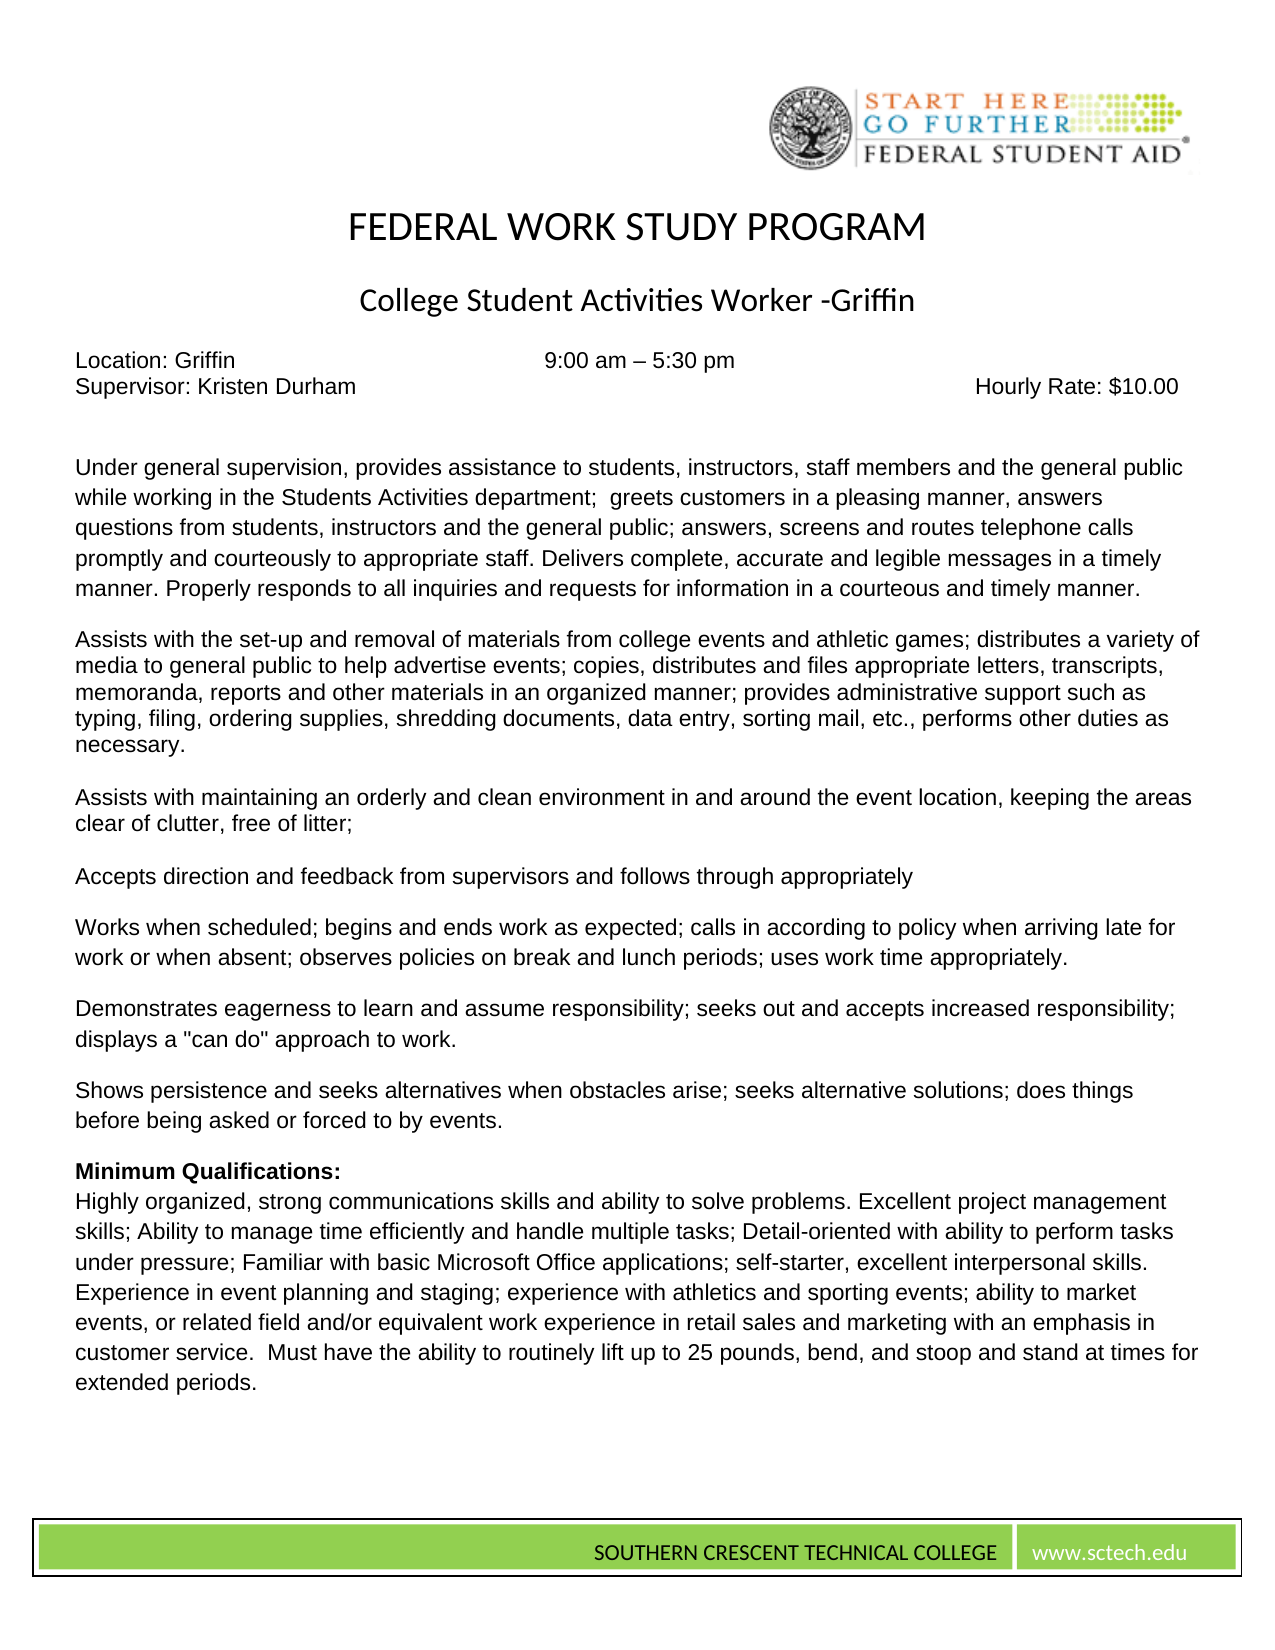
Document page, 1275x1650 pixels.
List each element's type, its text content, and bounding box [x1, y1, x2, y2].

text Shows persistence and seeks alternatives when obstacles arise; seeks alternative solutions; does things before being asked or forced to by events. [75, 1077, 1200, 1133]
text College Student Activities Worker -Griffin [75, 279, 1200, 320]
text Accepts direction and feedback from supervisors and follows through appropriately [75, 863, 1200, 889]
text Assists with maintaining an orderly and clean environment in and around the event location, keeping the areas clear of clutter, free of litter; [75, 784, 1200, 837]
text Works when scheduled; begins and ends work as expected; calls in according to policy when arriving late for work or when absent; observes policies on break and lunch periods; uses work time appropriately. [75, 914, 1200, 971]
text Location: Griffin 9:00 am – 5:30 pm [75, 347, 1200, 373]
text Demonstrates eagerness to learn and assume responsibility; seeks out and accepts increased responsibility; displays a "can do" approach to work. [75, 995, 1200, 1052]
text Assists with the set-up and removal of materials from college events and athletic games; distributes a variety of media to general public to help advertise events; copies, distributes and files appropriate letters, transcripts, memoranda, reports and other materials in an organized manner; provides administrative support such as typing, filing, ordering supplies, shredding documents, data entry, sorting mail, etc., performs other duties as necessary. [75, 626, 1200, 758]
text Minimum Qualifications: Highly organized, strong communications skills and ability to solve problems. Excellent project management skills; Ability to manage time efficiently and handle multiple tasks; Detail-oriented with ability to perform tasks under pressure; Familiar with basic Microsoft Office applications; self-starter, excellent interpersonal skills. Experience in event planning and staging; experience with athletics and sporting events; ability to market events, or related field and/or equivalent work experience in retail sales and marketing with an emphasis in customer service. Must have the ability to routinely lift up to 25 pounds, bend, and stoop and stand at times for extended periods. [75, 1158, 1200, 1396]
text FEDERAL WORK STUDY PROGRAM [75, 200, 1200, 251]
text Under general supervision, provides assistance to students, instructors, staff members and the general public while working in the Students Activities department; greets customers in a pleasing manner, answers questions from students, instructors and the general public; answers, screens and routes telephone calls promptly and courteously to appropriate staff. Delivers complete, accurate and legible messages in a timely manner. Properly responds to all inquiries and requests for information in a courteous and timely manner. [75, 454, 1200, 601]
picture [765, 75, 1200, 175]
text Supervisor: Kristen Durham Hourly Rate: $10.00 [75, 373, 1200, 426]
